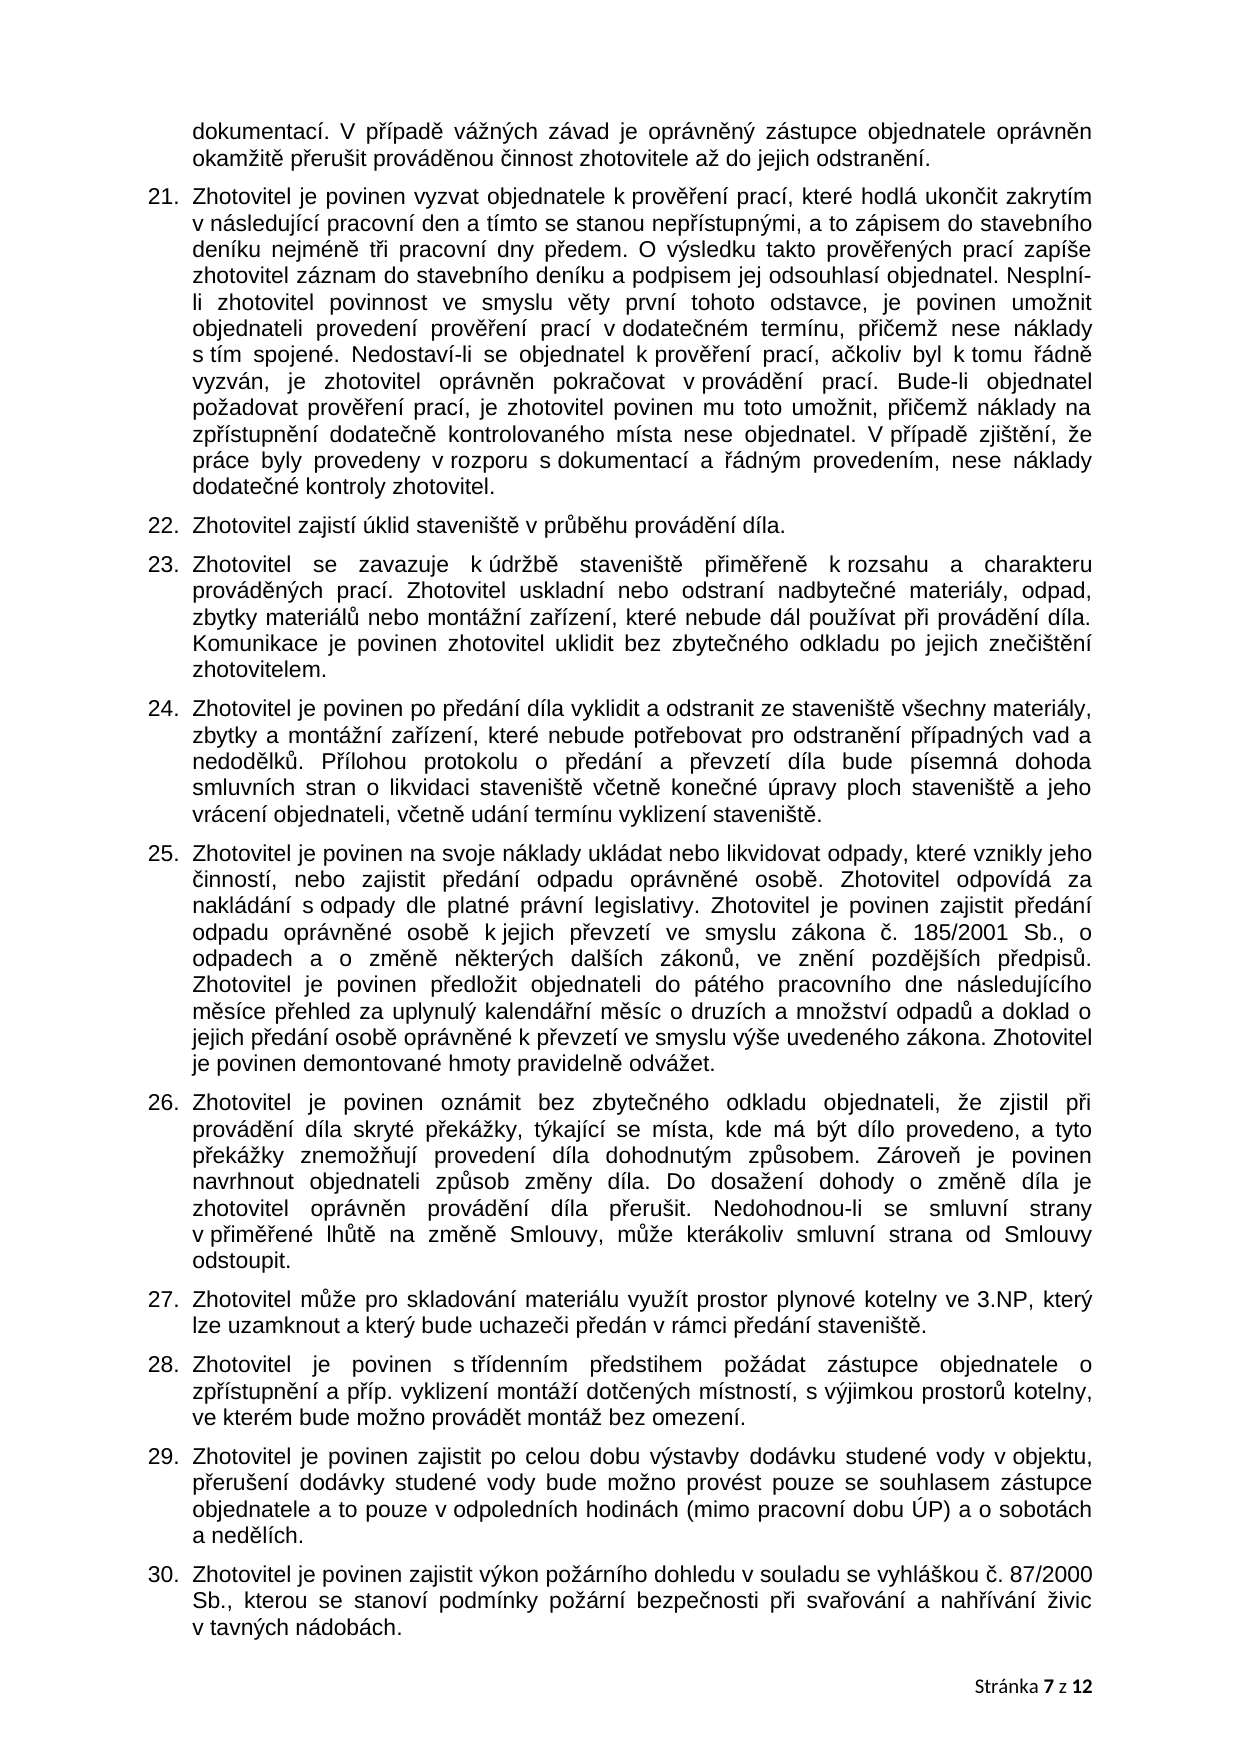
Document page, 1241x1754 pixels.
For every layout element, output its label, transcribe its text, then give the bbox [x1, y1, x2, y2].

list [148, 118, 1092, 171]
list Zhotovitel může pro skladování materiálu využít prostor plynové kotelny ve 3.NP, který lze uzamknout a který bude uchazeči předán v rámci předání staveniště. [148, 1286, 1092, 1339]
list Zhotovitel je povinen na svoje náklady ukládat nebo likvidovat odpady, které vznikly jeho činností, nebo zajistit předání odpadu oprávněné osobě. Zhotovitel odpovídá za nakládání s odpady dle platné právní legislativy. Zhotovitel je povinen zajistit předání odpadu oprávněné osobě k jejich převzetí ve smyslu zákona č. 185/2001 Sb., o odpadech a o změně některých dalších zákonů, ve znění pozdějších předpisů. Zhotovitel je povinen předložit objednateli do pátého pracovního dne následujícího měsíce přehled za uplynulý kalendářní měsíc o druzích a množství odpadů a doklad o jejich předání osobě oprávněné k převzetí ve smyslu výše uvedeného zákona. Zhotovitel je povinen demontované hmoty pravidelně odvážet. [148, 839, 1092, 1077]
list Zhotovitel je povinen po předání díla vyklidit a odstranit ze staveniště všechny materiály, zbytky a montážní zařízení, které nebude potřebovat pro odstranění případných vad a nedodělků. Přílohou protokolu o předání a převzetí díla bude písemná dohoda smluvních stran o likvidaci staveniště včetně konečné úpravy ploch staveniště a jeho vrácení objednateli, včetně udání termínu vyklizení staveniště. [148, 695, 1092, 827]
list Zhotovitel je povinen s třídenním předstihem požádat zástupce objednatele o zpřístupnění a příp. vyklizení montáží dotčených místností, s výjimkou prostorů kotelny, ve kterém bude možno provádět montáž bez omezení. [148, 1351, 1092, 1430]
list Zhotovitel se zavazuje k údržbě staveniště přiměřeně k rozsahu a charakteru prováděných prací. Zhotovitel uskladní nebo odstraní nadbytečné materiály, odpad, zbytky materiálů nebo montážní zařízení, které nebude dál používat při provádění díla. Komunikace je povinen zhotovitel uklidit bez zbytečného odkladu po jejich znečištění zhotovitelem. [148, 551, 1092, 683]
list Zhotovitel je povinen zajistit po celou dobu výstavby dodávku studené vody v objektu, přerušení dodávky studené vody bude možno provést pouze se souhlasem zástupce objednatele a to pouze v odpoledních hodinách (mimo pracovní dobu ÚP) a o sobotách a nedělích. [148, 1443, 1092, 1548]
list Zhotovitel je povinen oznámit bez zbytečného odkladu objednateli, že zjistil při provádění díla skryté překážky, týkající se místa, kde má být dílo provedeno, a tyto překážky znemožňují provedení díla dohodnutým způsobem. Zároveň je povinen navrhnout objednateli způsob změny díla. Do dosažení dohody o změně díla je zhotovitel oprávněn provádění díla přerušit. Nedohodnou-li se smluvní strany v přiměřené lhůtě na změně Smlouvy, může kterákoliv smluvní strana od Smlouvy odstoupit. [148, 1089, 1092, 1274]
list Zhotovitel je povinen vyzvat objednatele k prověření prací, které hodlá ukončit zakrytím v následující pracovní den a tímto se stanou nepřístupnými, a to zápisem do stavebního deníku nejméně tři pracovní dny předem. O výsledku takto prověřených prací zapíše zhotovitel záznam do stavebního deníku a podpisem jej odsouhlasí objednatel. Nesplní-li zhotovitel povinnost ve smyslu věty první tohoto odstavce, je povinen umožnit objednateli provedení prověření prací v dodatečném termínu, přičemž nese náklady s tím spojené. Nedostaví-li se objednatel k prověření prací, ačkoliv byl k tomu řádně vyzván, je zhotovitel oprávněn pokračovat v provádění prací. Bude-li objednatel požadovat prověření prací, je zhotovitel povinen mu toto umožnit, přičemž náklady na zpřístupnění dodatečně kontrolovaného místa nese objednatel. V případě zjištění, že práce byly provedeny v rozporu s dokumentací a řádným provedením, nese náklady dodatečné kontroly zhotovitel. [148, 183, 1092, 499]
list Zhotovitel je povinen zajistit výkon požárního dohledu v souladu se vyhláškou č. 87/2000 Sb., kterou se stanoví podmínky požární bezpečnosti při svařování a nahřívání živic v tavných nádobách. [148, 1561, 1092, 1640]
list Zhotovitel zajistí úklid staveniště v průběhu provádění díla. [148, 512, 1092, 538]
